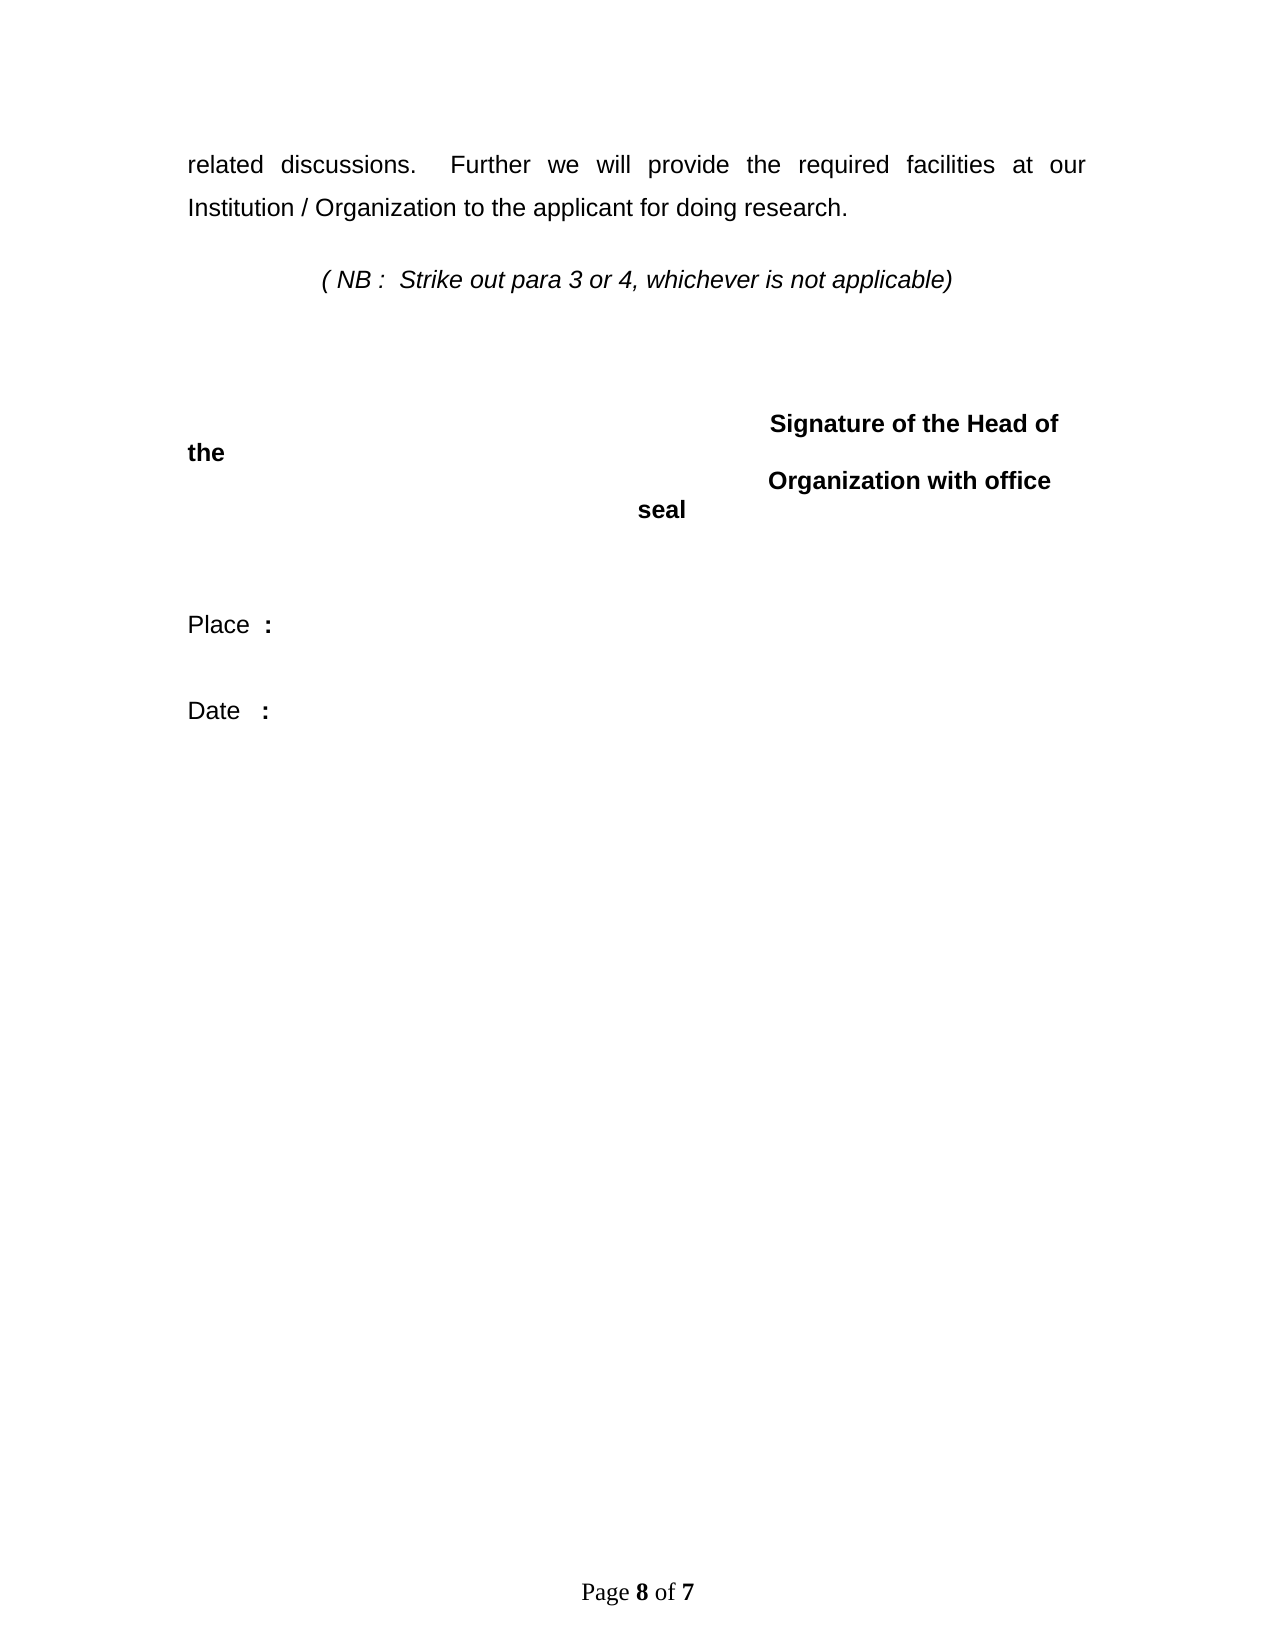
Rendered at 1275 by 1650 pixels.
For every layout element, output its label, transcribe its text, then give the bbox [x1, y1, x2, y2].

text Signature of the Head of the [187, 409, 1087, 466]
text Date : [187, 696, 1087, 725]
text ( NB : Strike out para 3 or 4, whichever is not applicable) [187, 265, 1087, 294]
text Organization with office seal [637, 466, 1087, 524]
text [187, 150, 1087, 222]
text Place : [187, 610, 1087, 639]
